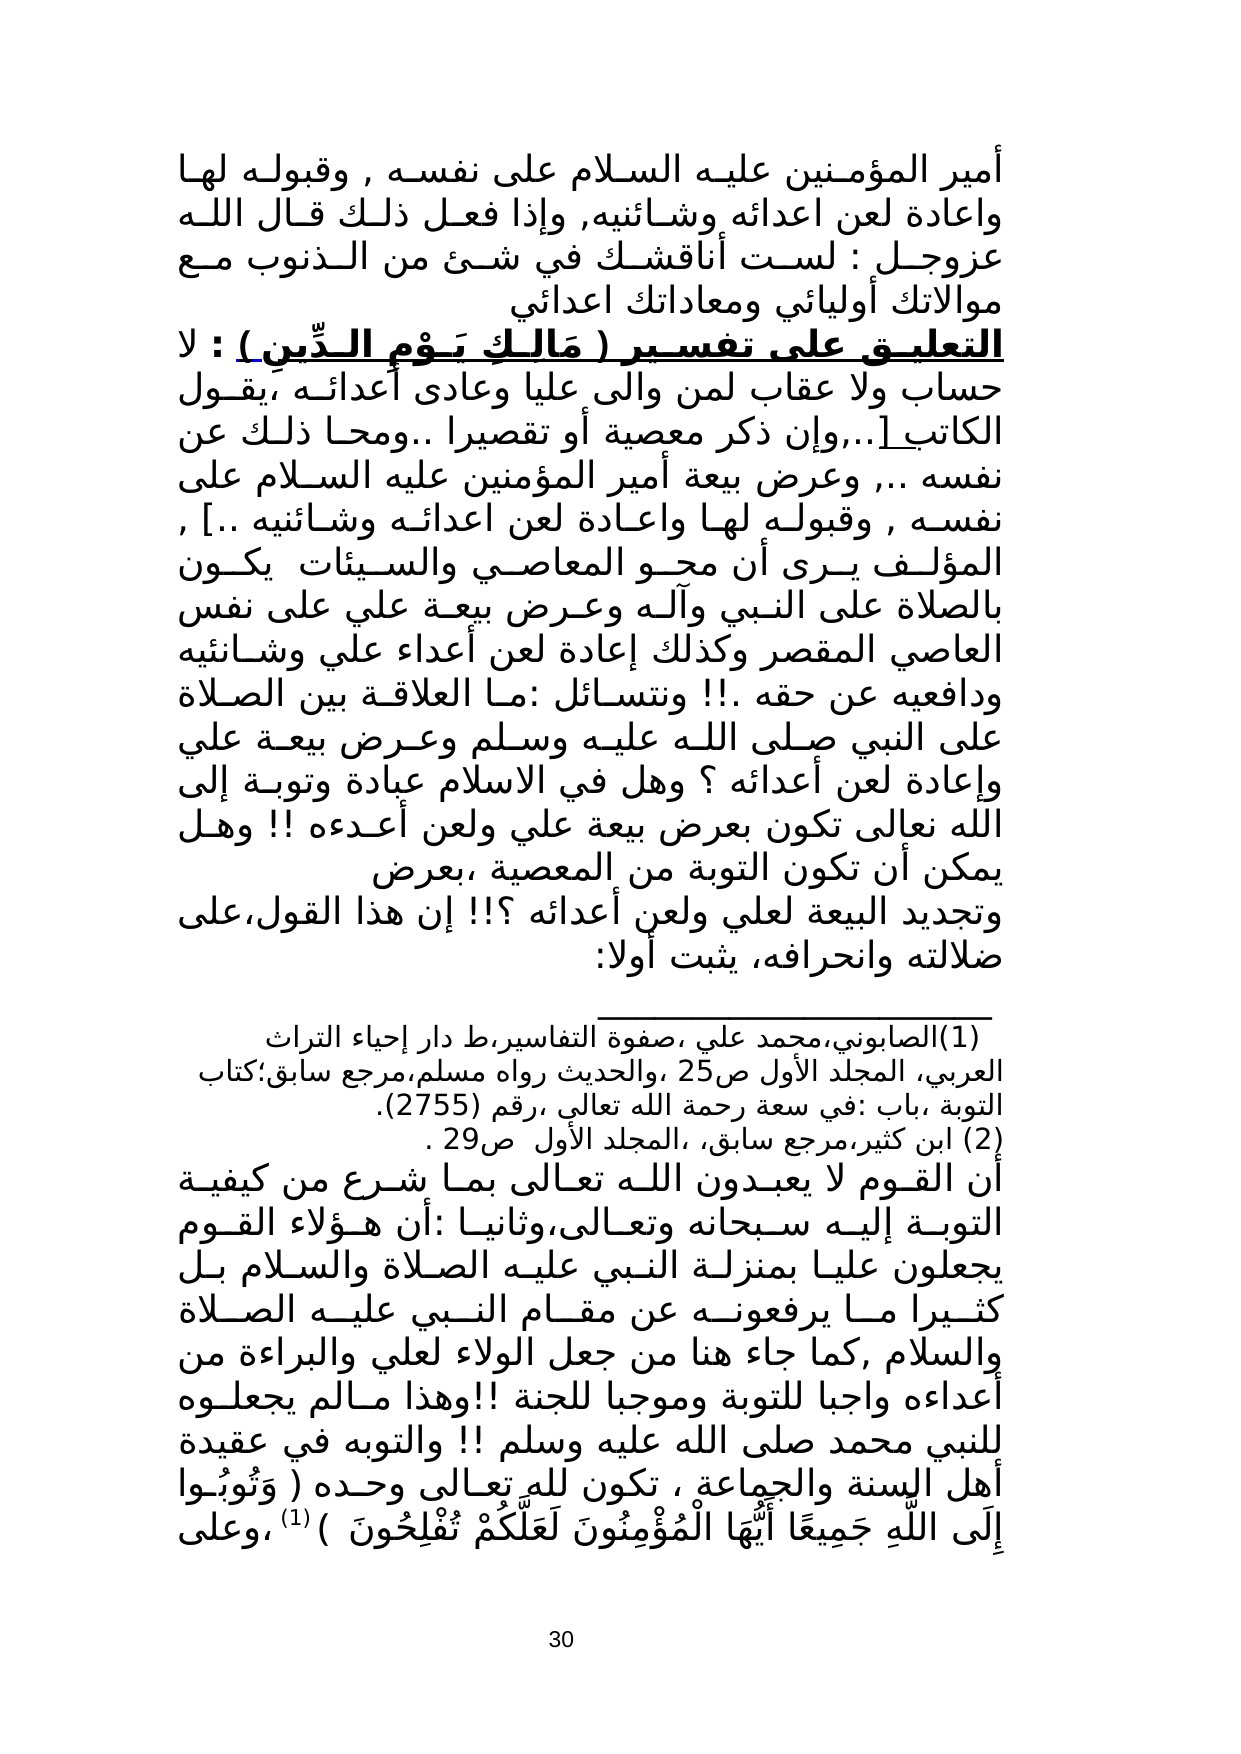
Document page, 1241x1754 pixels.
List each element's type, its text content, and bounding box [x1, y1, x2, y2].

text _____________________ [177, 977, 1004, 1021]
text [177, 148, 1004, 322]
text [177, 1156, 1004, 1549]
text وتجديد البيعة لعلي ولعن أعدائه ؟!! إن هذا القول،على ضلالته وانحرافه، يثبت أولا: [177, 890, 1004, 977]
text (2) ابن كثير،مرجع سابق، ،المجلد الأول ص29 . [177, 1122, 1004, 1156]
text التعليق على تفسير ﴿‏ مَالِكِ يَوْمِ الدِّينِ ﴾ : لا حساب ولا عقاب لمن والى عليا وعادى أعدائه ،يقول الكاتب [..,وإن ذكر معصية أو تقصيرا ..ومحا ذلك عن نفسه .., وعرض بيعة أمير المؤمنين عليه السلام على نفسه , وقبوله لها واعادة لعن اعدائه وشائنيه ..] , المؤلف يرى أن محو المعاصي والسيئات يكون بالصلاة على النبي وآله وعرض بيعة علي على نفس العاصي المقصر وكذلك إعادة لعن أعداء علي وشانئيه ودافعيه عن حقه .!! ونتسائل :ما العلاقة بين الصلاة على النبي صلى الله عليه وسلم وعرض بيعة علي وإعادة لعن أعدائه ؟ وهل في الاسلام عبادة وتوبة إلى الله نعالى تكون بعرض بيعة علي ولعن أعدءه !! وهل يمكن أن تكون التوبة من المعصية ،بعرض [177, 322, 1004, 890]
text (1)الصابوني،محمد علي ،صفوة التفاسير،ط دار إحياء التراث العربي، المجلد الأول ص25 ،والحديث رواه مسلم،مرجع سابق؛كتاب التوبة ،باب :في سعة رحمة الله تعالى ،رقم (2755). [177, 1021, 1004, 1122]
